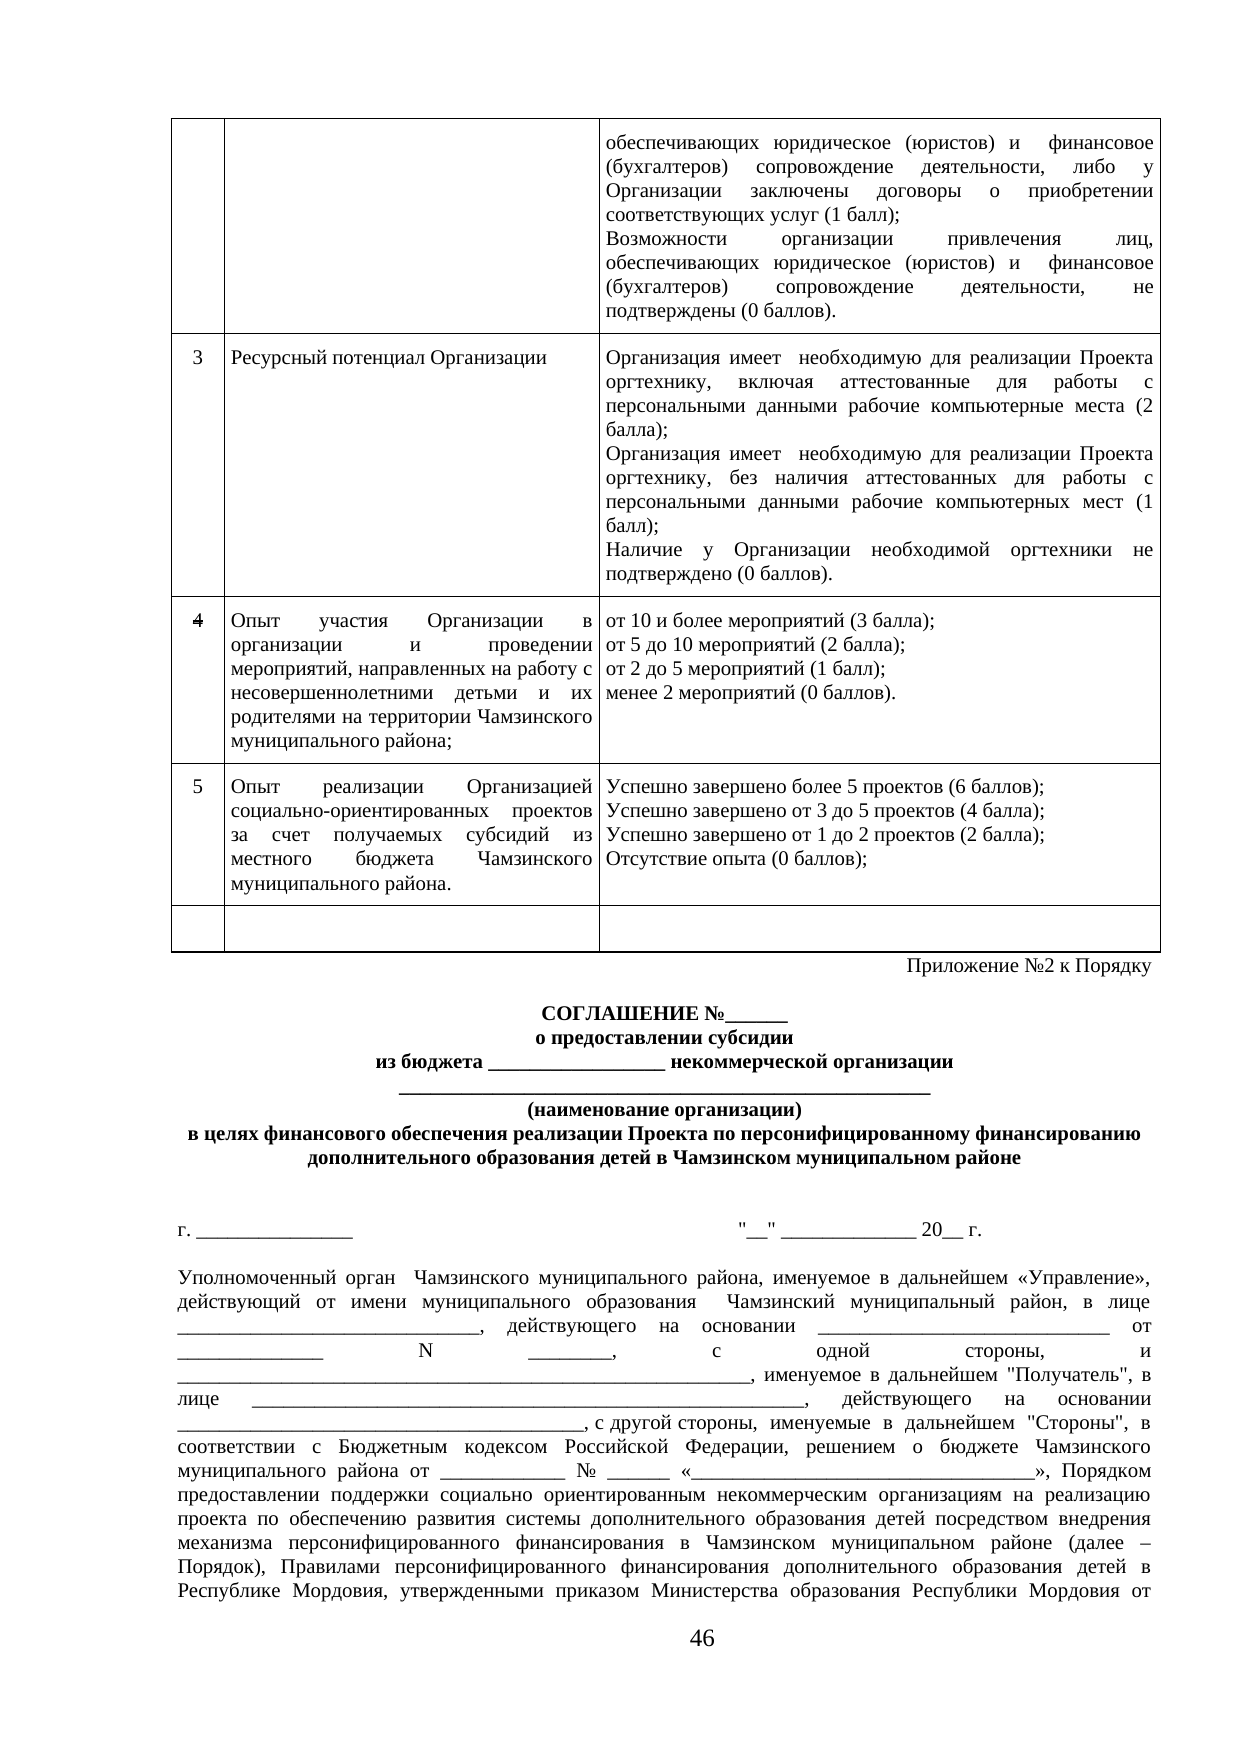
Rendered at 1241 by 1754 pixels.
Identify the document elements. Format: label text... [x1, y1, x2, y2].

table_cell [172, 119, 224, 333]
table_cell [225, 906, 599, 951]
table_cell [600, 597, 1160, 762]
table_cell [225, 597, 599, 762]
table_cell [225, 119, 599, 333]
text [177, 1265, 1152, 1602]
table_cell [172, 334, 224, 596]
text г. _______________ "__" _____________ 20__ г. [177, 1217, 1152, 1241]
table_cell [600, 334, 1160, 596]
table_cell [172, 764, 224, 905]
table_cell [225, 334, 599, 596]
text Приложение №2 к Порядку [177, 953, 1152, 977]
title в целях финансового обеспечения реализации Проекта по персонифицированному финансированию дополнительного образования детей в Чамзинском муниципальном районе [177, 1121, 1152, 1169]
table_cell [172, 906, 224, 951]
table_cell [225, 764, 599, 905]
title о предоставлении субсидии [177, 1025, 1152, 1049]
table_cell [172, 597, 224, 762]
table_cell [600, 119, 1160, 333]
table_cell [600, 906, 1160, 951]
title (наименование организации) [177, 1097, 1152, 1121]
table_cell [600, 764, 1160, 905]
title ___________________________________________________ [177, 1073, 1152, 1097]
title из бюджета _________________ некоммерческой организации [177, 1049, 1152, 1073]
title СОГЛАШЕНИЕ №______ [177, 1001, 1152, 1025]
